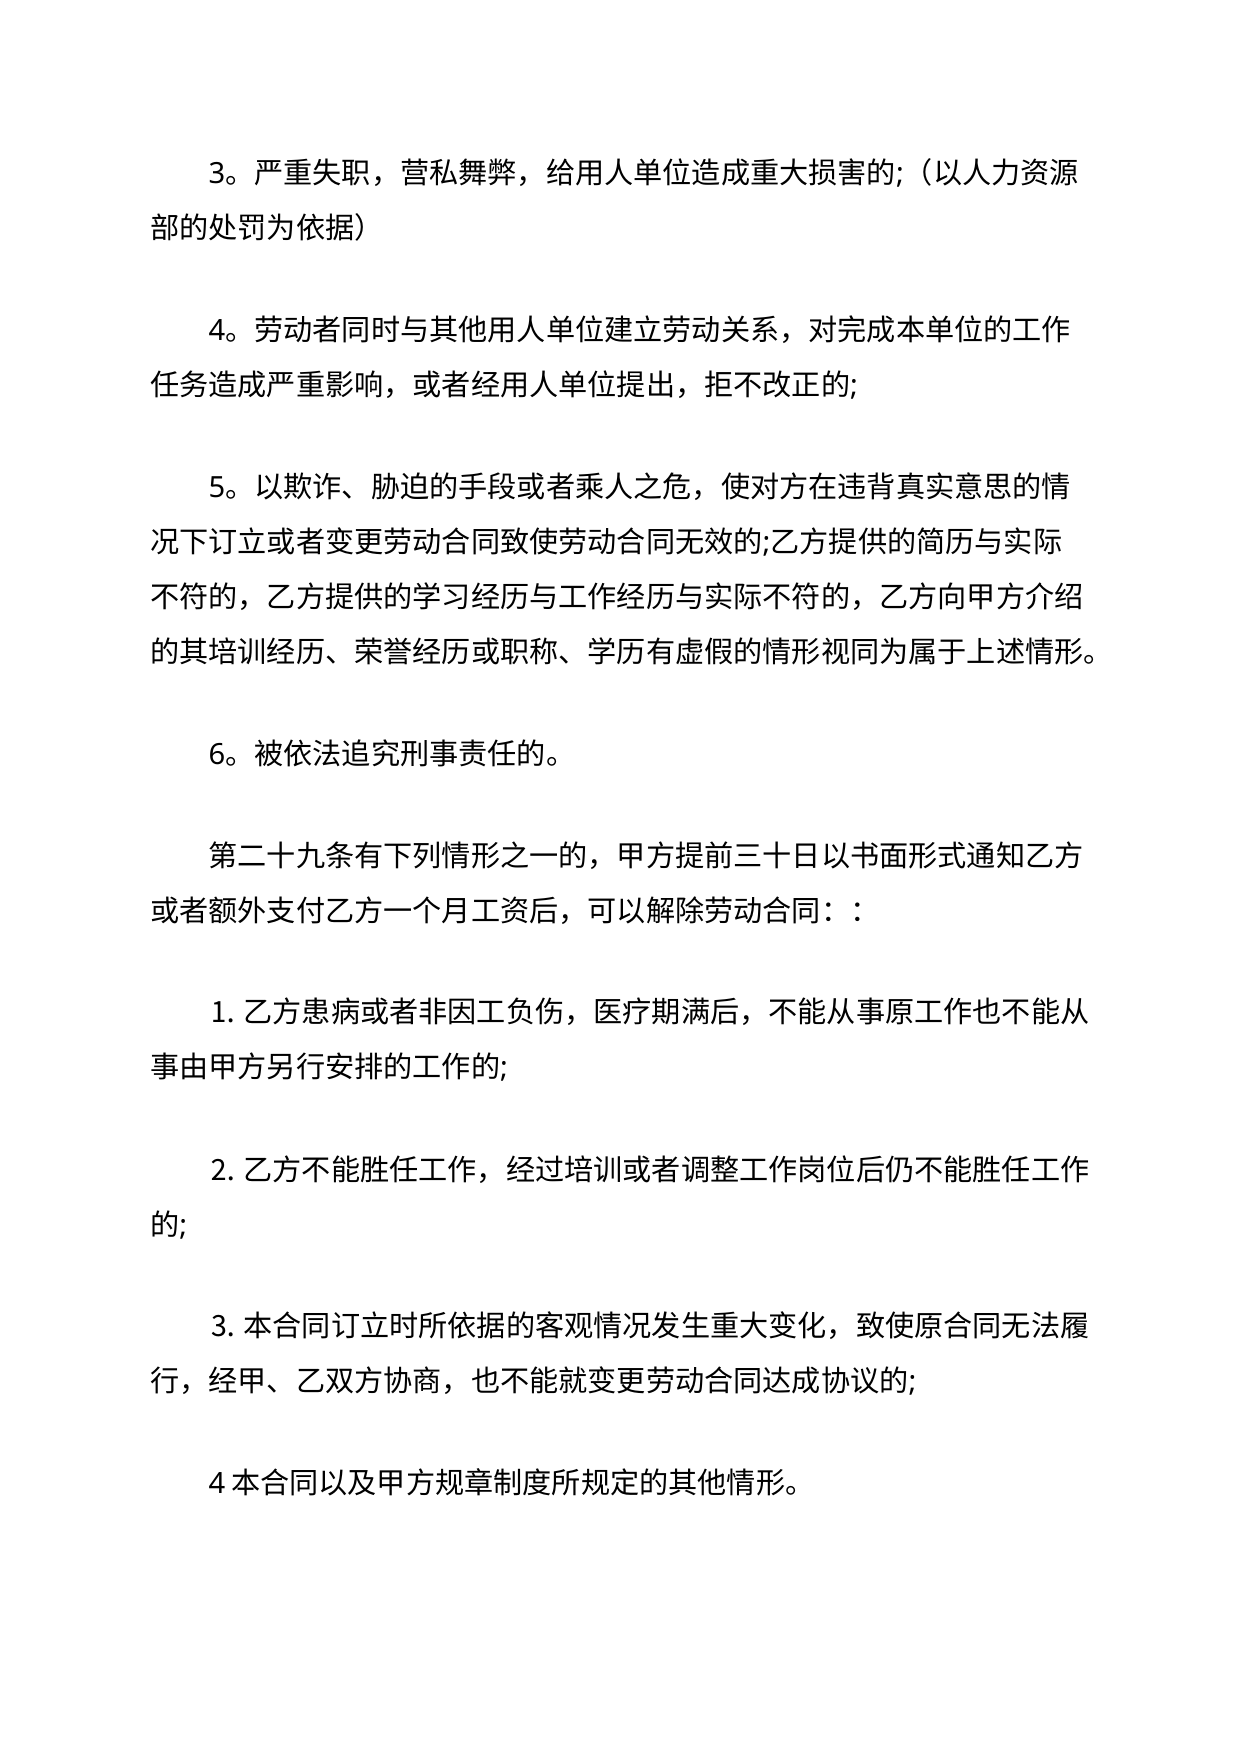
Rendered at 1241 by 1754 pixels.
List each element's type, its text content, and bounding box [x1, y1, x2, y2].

text 4。劳动者同时与其他用人单位建立劳动关系，对完成本单位的工作任务造成严重影响，或者经用人单位提出，拒不改正的; [150, 307, 1090, 404]
text 5。以欺诈、胁迫的手段或者乘人之危，使对方在违背真实意思的情况下订立或者变更劳动合同致使劳动合同无效的;乙方提供的简历与实际不符的，乙方提供的学习经历与工作经历与实际不符的，乙方向甲方介绍的其培训经历、荣誉经历或职称、学历有虚假的情形视同为属于上述情形。 [150, 464, 1090, 671]
text 4本合同以及甲方规章制度所规定的其他情形。 [150, 1460, 1090, 1502]
text 第二十九条有下列情形之一的，甲方提前三十日以书面形式通知乙方或者额外支付乙方一个月工资后，可以解除劳动合同：： [150, 832, 1090, 929]
text ⒈乙方患病或者非因工负伤，医疗期满后，不能从事原工作也不能从事由甲方另行安排的工作的; [150, 989, 1090, 1086]
text ⒊本合同订立时所依据的客观情况发生重大变化，致使原合同无法履行，经甲、乙双方协商，也不能就变更劳动合同达成协议的; [150, 1303, 1090, 1400]
text 3。严重失职，营私舞弊，给用人单位造成重大损害的;（以人力资源部的处罚为依据） [150, 150, 1090, 247]
text 6。被依法追究刑事责任的。 [150, 730, 1090, 773]
text ⒉乙方不能胜任工作，经过培训或者调整工作岗位后仍不能胜任工作的; [150, 1146, 1090, 1243]
